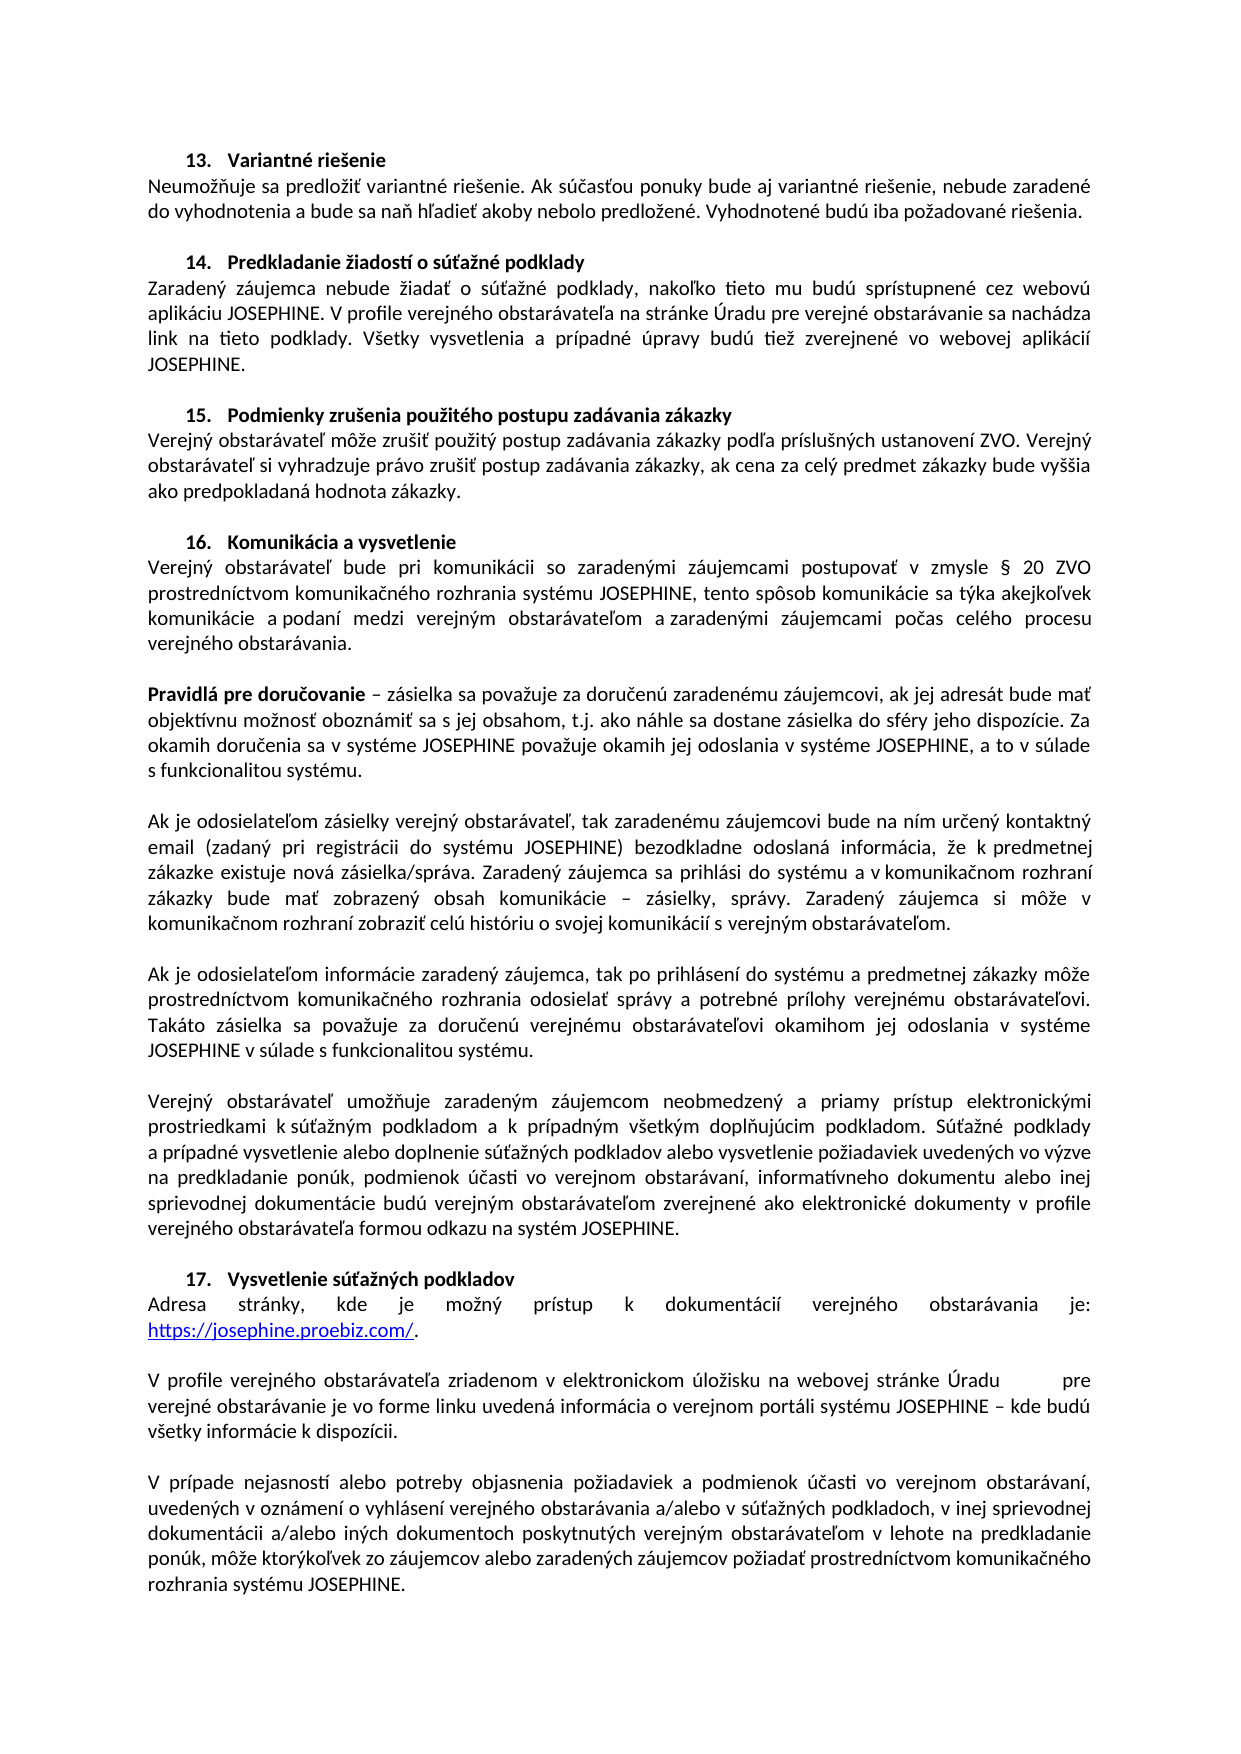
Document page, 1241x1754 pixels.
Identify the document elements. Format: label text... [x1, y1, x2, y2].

subtitle Podmienky zrušenia použitého postupu zadávania zákazky [185, 402, 1093, 427]
subtitle Vysvetlenie súťažných podkladov [185, 1266, 1093, 1291]
text Ak je odosielateľom zásielky verejný obstarávateľ, tak zaradenému záujemcovi bude na ním určený kontaktný email (zadaný pri registrácii do systému JOSEPHINE) bezodkladne odoslaná informácia, že k predmetnej zákazke existuje nová zásielka/správa. Zaradený záujemca sa prihlási do systému a v komunikačnom rozhraní zákazky bude mať zobrazený obsah komunikácie – zásielky, správy. Zaradený záujemca si môže v komunikačnom rozhraní zobraziť celú históriu o svojej komunikácií s verejným obstarávateľom. [148, 808, 1093, 936]
text Neumožňuje sa predložiť variantné riešenie. Ak súčasťou ponuky bude aj variantné riešenie, nebude zaradené do vyhodnotenia a bude sa naň hľadieť akoby nebolo predložené. Vyhodnotené budú iba požadované riešenia. [148, 173, 1093, 224]
text Zaradený záujemca nebude žiadať o súťažné podklady, nakoľko tieto mu budú sprístupnené cez webovú aplikáciu JOSEPHINE. V profile verejného obstarávateľa na stránke Úradu pre verejné obstarávanie sa nachádza link na tieto podklady. Všetky vysvetlenia a prípadné úpravy budú tiež zverejnené vo webovej aplikácií JOSEPHINE. [148, 275, 1093, 376]
text Verejný obstarávateľ umožňuje zaradeným záujemcom neobmedzený a priamy prístup elektronickými prostriedkami k súťažným podkladom a k prípadným všetkým doplňujúcim podkladom. Súťažné podklady a prípadné vysvetlenie alebo doplnenie súťažných podkladov alebo vysvetlenie požiadaviek uvedených vo výzve na predkladanie ponúk, podmienok účasti vo verejnom obstarávaní, informatívneho dokumentu alebo inej sprievodnej dokumentácie budú verejným obstarávateľom zverejnené ako elektronické dokumenty v profile verejného obstarávateľa formou odkazu na systém JOSEPHINE. [148, 1088, 1093, 1241]
text Verejný obstarávateľ bude pri komunikácii so zaradenými záujemcami postupovať v zmysle § 20 ZVO prostredníctvom komunikačného rozhrania systému JOSEPHINE, tento spôsob komunikácie sa týka akejkoľvek komunikácie a podaní medzi verejným obstarávateľom a zaradenými záujemcami počas celého procesu verejného obstarávania. [148, 554, 1093, 656]
text Pravidlá pre doručovanie – zásielka sa považuje za doručenú zaradenému záujemcovi, ak jej adresát bude mať objektívnu možnosť oboznámiť sa s jej obsahom, t.j. ako náhle sa dostane zásielka do sféry jeho dispozície. Za okamih doručenia sa v systéme JOSEPHINE považuje okamih jej odoslania v systéme JOSEPHINE, a to v súlade s funkcionalitou systému. [148, 681, 1093, 783]
text Verejný obstarávateľ môže zrušiť použitý postup zadávania zákazky podľa príslušných ustanovení ZVO. Verejný obstarávateľ si vyhradzuje právo zrušiť postup zadávania zákazky, ak cena za celý predmet zákazky bude vyššia ako predpokladaná hodnota zákazky. [148, 427, 1093, 503]
subtitle Variantné riešenie [185, 148, 1093, 173]
subtitle Predkladanie žiadostí o súťažné podklady [185, 249, 1093, 275]
text Ak je odosielateľom informácie zaradený záujemca, tak po prihlásení do systému a predmetnej zákazky môže prostredníctvom komunikačného rozhrania odosielať správy a potrebné prílohy verejnému obstarávateľovi. Takáto zásielka sa považuje za doručenú verejnému obstarávateľovi okamihom jej odoslania v systéme JOSEPHINE v súlade s funkcionalitou systému. [148, 961, 1093, 1063]
text Adresa stránky, kde je možný prístup k dokumentácií verejného obstarávania je: https://josephine.proebiz.com/. [148, 1291, 1093, 1342]
text V profile verejného obstarávateľa zriadenom v elektronickom úložisku na webovej stránke Úradu pre verejné obstarávanie je vo forme linku uvedená informácia o verejnom portáli systému JOSEPHINE – kde budú všetky informácie k dispozícii. [148, 1368, 1093, 1444]
text V prípade nejasností alebo potreby objasnenia požiadaviek a podmienok účasti vo verejnom obstarávaní, uvedených v oznámení o vyhlásení verejného obstarávania a/alebo v súťažných podkladoch, v inej sprievodnej dokumentácii a/alebo iných dokumentoch poskytnutých verejným obstarávateľom v lehote na predkladanie ponúk, môže ktorýkoľvek zo záujemcov alebo zaradených záujemcov požiadať prostredníctvom komunikačného rozhrania systému JOSEPHINE. [148, 1469, 1093, 1596]
subtitle Komunikácia a vysvetlenie [185, 529, 1093, 554]
